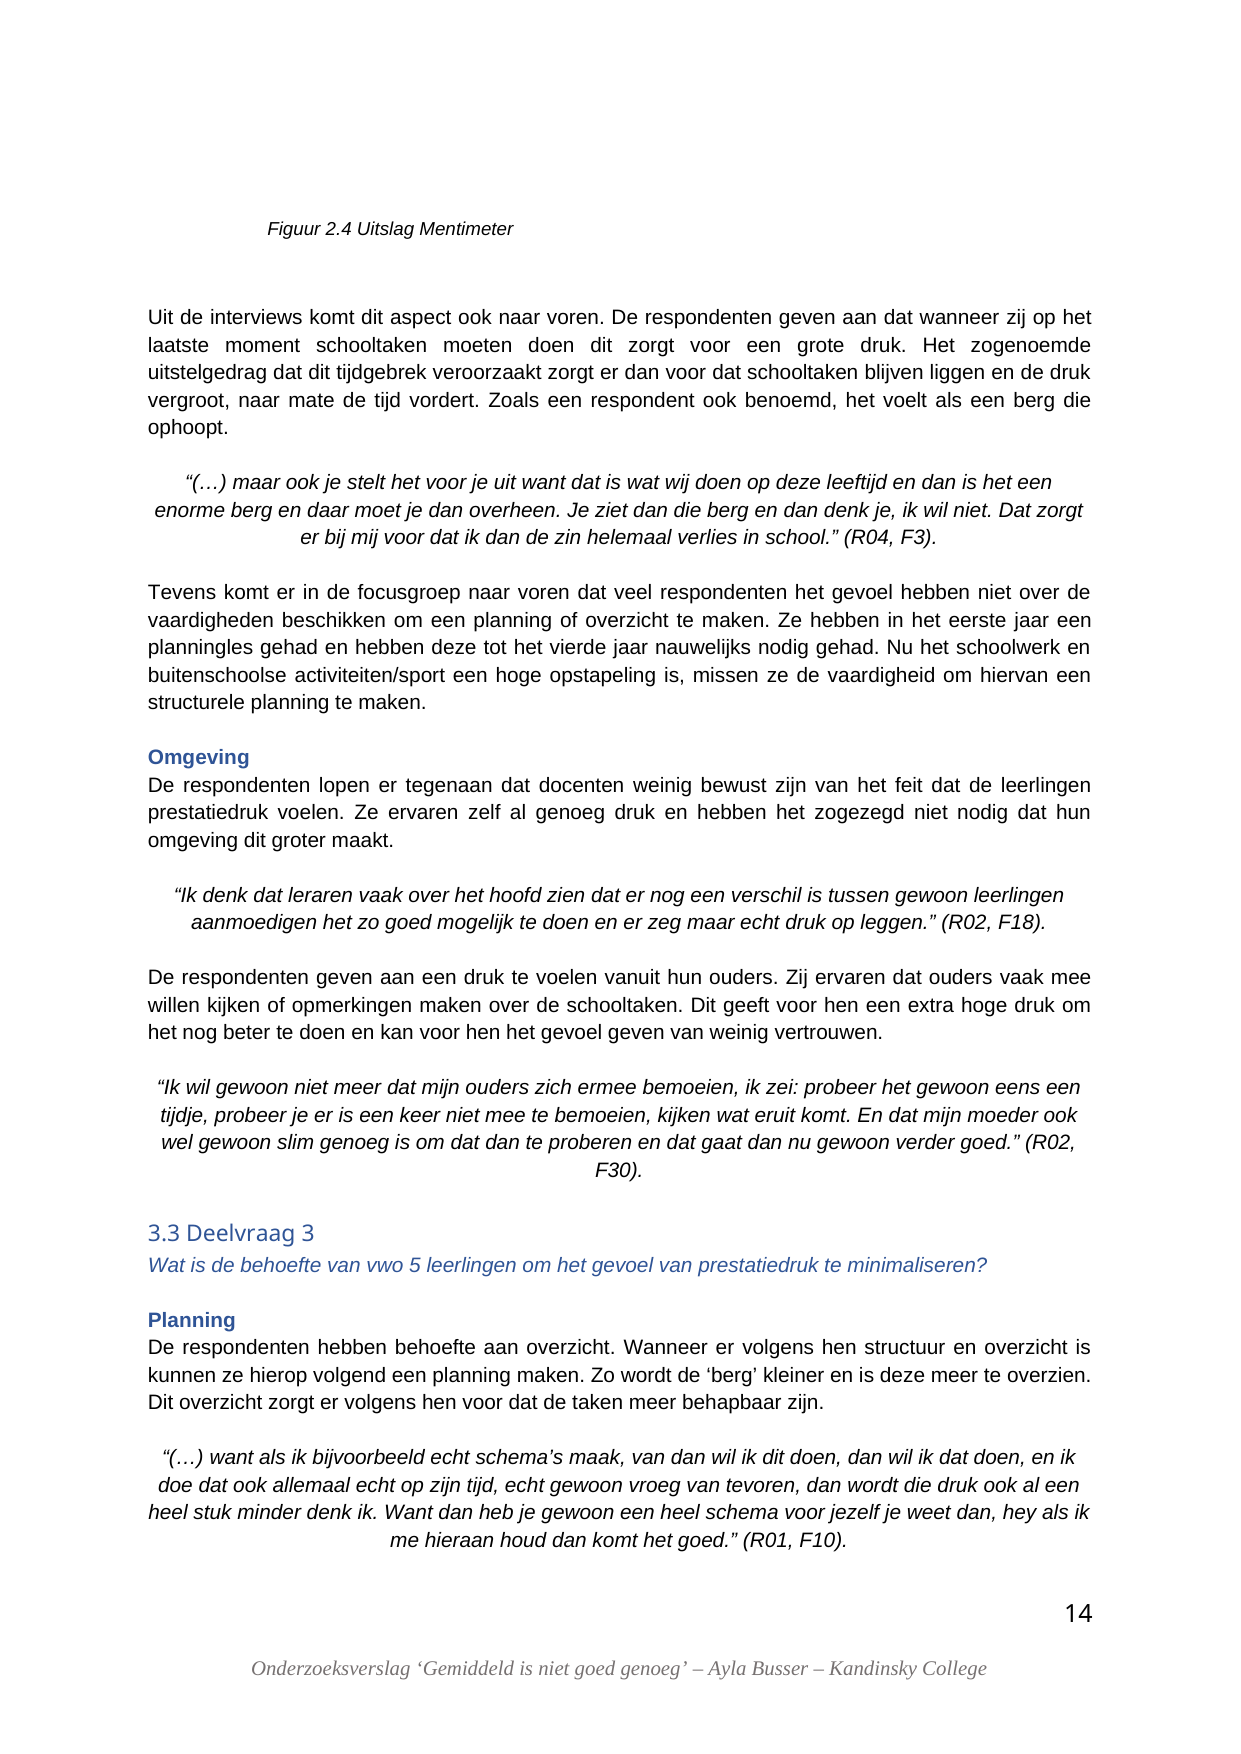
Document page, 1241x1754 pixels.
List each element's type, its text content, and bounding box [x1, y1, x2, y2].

text Wat is de behoefte van vwo 5 leerlingen om het gevoel van prestatiedruk te minimaliseren? [148, 1252, 1093, 1276]
text Planning [148, 1307, 1093, 1331]
text De respondenten geven aan een druk te voelen vanuit hun ouders. Zij ervaren dat ouders vaak mee willen kijken of opmerkingen maken over de schooltaken. Dit geeft voor hen een extra hoge druk om het nog beter te doen en kan voor hen het gevoel geven van weinig vertrouwen. [148, 965, 1093, 1044]
text “Ik wil gewoon niet meer dat mijn ouders zich ermee bemoeien, ik zei: probeer het gewoon eens een tijdje, probeer je er is een keer niet mee te bemoeien, kijken wat eruit komt. En dat mijn moeder ook wel gewoon slim genoeg is om dat dan te proberen en dat gaat dan nu gewoon verder goed.” (R02, F30). [148, 1075, 1093, 1181]
text “(…) maar ook je stelt het voor je uit want dat is wat wij doen op deze leeftijd en dan is het een enorme berg en daar moet je dan overheen. Je ziet dan die berg en dan denk je, ik wil niet. Dat zorgt er bij mij voor dat ik dan de zin helemaal verlies in school.” (R04, F3). [148, 470, 1093, 549]
text Omgeving [148, 745, 1093, 769]
subtitle 3.3 Deelvraag 3 [148, 1217, 1093, 1248]
text Tevens komt er in de focusgroep naar voren dat veel respondenten het gevoel hebben niet over de vaardigheden beschikken om een planning of overzicht te maken. Ze hebben in het eerste jaar een planningles gehad en hebben deze tot het vierde jaar nauwelijks nodig gehad. Nu het schoolwerk en buitenschoolse activiteiten/sport een hoge opstapeling is, missen ze de vaardigheid om hiervan een structurele planning te maken. [148, 580, 1093, 714]
text “(…) want als ik bijvoorbeeld echt schema’s maak, van dan wil ik dit doen, dan wil ik dat doen, en ik doe dat ook allemaal echt op zijn tijd, echt gewoon vroeg van tevoren, dan wordt die druk ook al een heel stuk minder denk ik. Want dan heb je gewoon een heel schema voor jezelf je weet dan, hey als ik me hieraan houd dan komt het goed.” (R01, F10). [148, 1445, 1093, 1551]
text Figuur 2.4 Uitslag Mentimeter [148, 218, 1093, 239]
text De respondenten hebben behoefte aan overzicht. Wanneer er volgens hen structuur en overzicht is kunnen ze hierop volgend een planning maken. Zo wordt de ‘berg’ kleiner en is deze meer te overzien. Dit overzicht zorgt er volgens hen voor dat de taken meer behapbaar zijn. [148, 1335, 1093, 1414]
text Uit de interviews komt dit aspect ook naar voren. De respondenten geven aan dat wanneer zij op het laatste moment schooltaken moeten doen dit zorgt voor een grote druk. Het zogenoemde uitstelgedrag dat dit tijdgebrek veroorzaakt zorgt er dan voor dat schooltaken blijven liggen en de druk vergroot, naar mate de tijd vordert. Zoals een respondent ook benoemd, het voelt als een berg die ophoopt. [148, 305, 1093, 439]
text “Ik denk dat leraren vaak over het hoofd zien dat er nog een verschil is tussen gewoon leerlingen aanmoedigen het zo goed mogelijk te doen en er zeg maar echt druk op leggen.” (R02, F18). [148, 882, 1093, 934]
text De respondenten lopen er tegenaan dat docenten weinig bewust zijn van het feit dat de leerlingen prestatiedruk voelen. Ze ervaren zelf al genoeg druk en hebben het zogezegd niet nodig dat hun omgeving dit groter maakt. [148, 772, 1093, 851]
